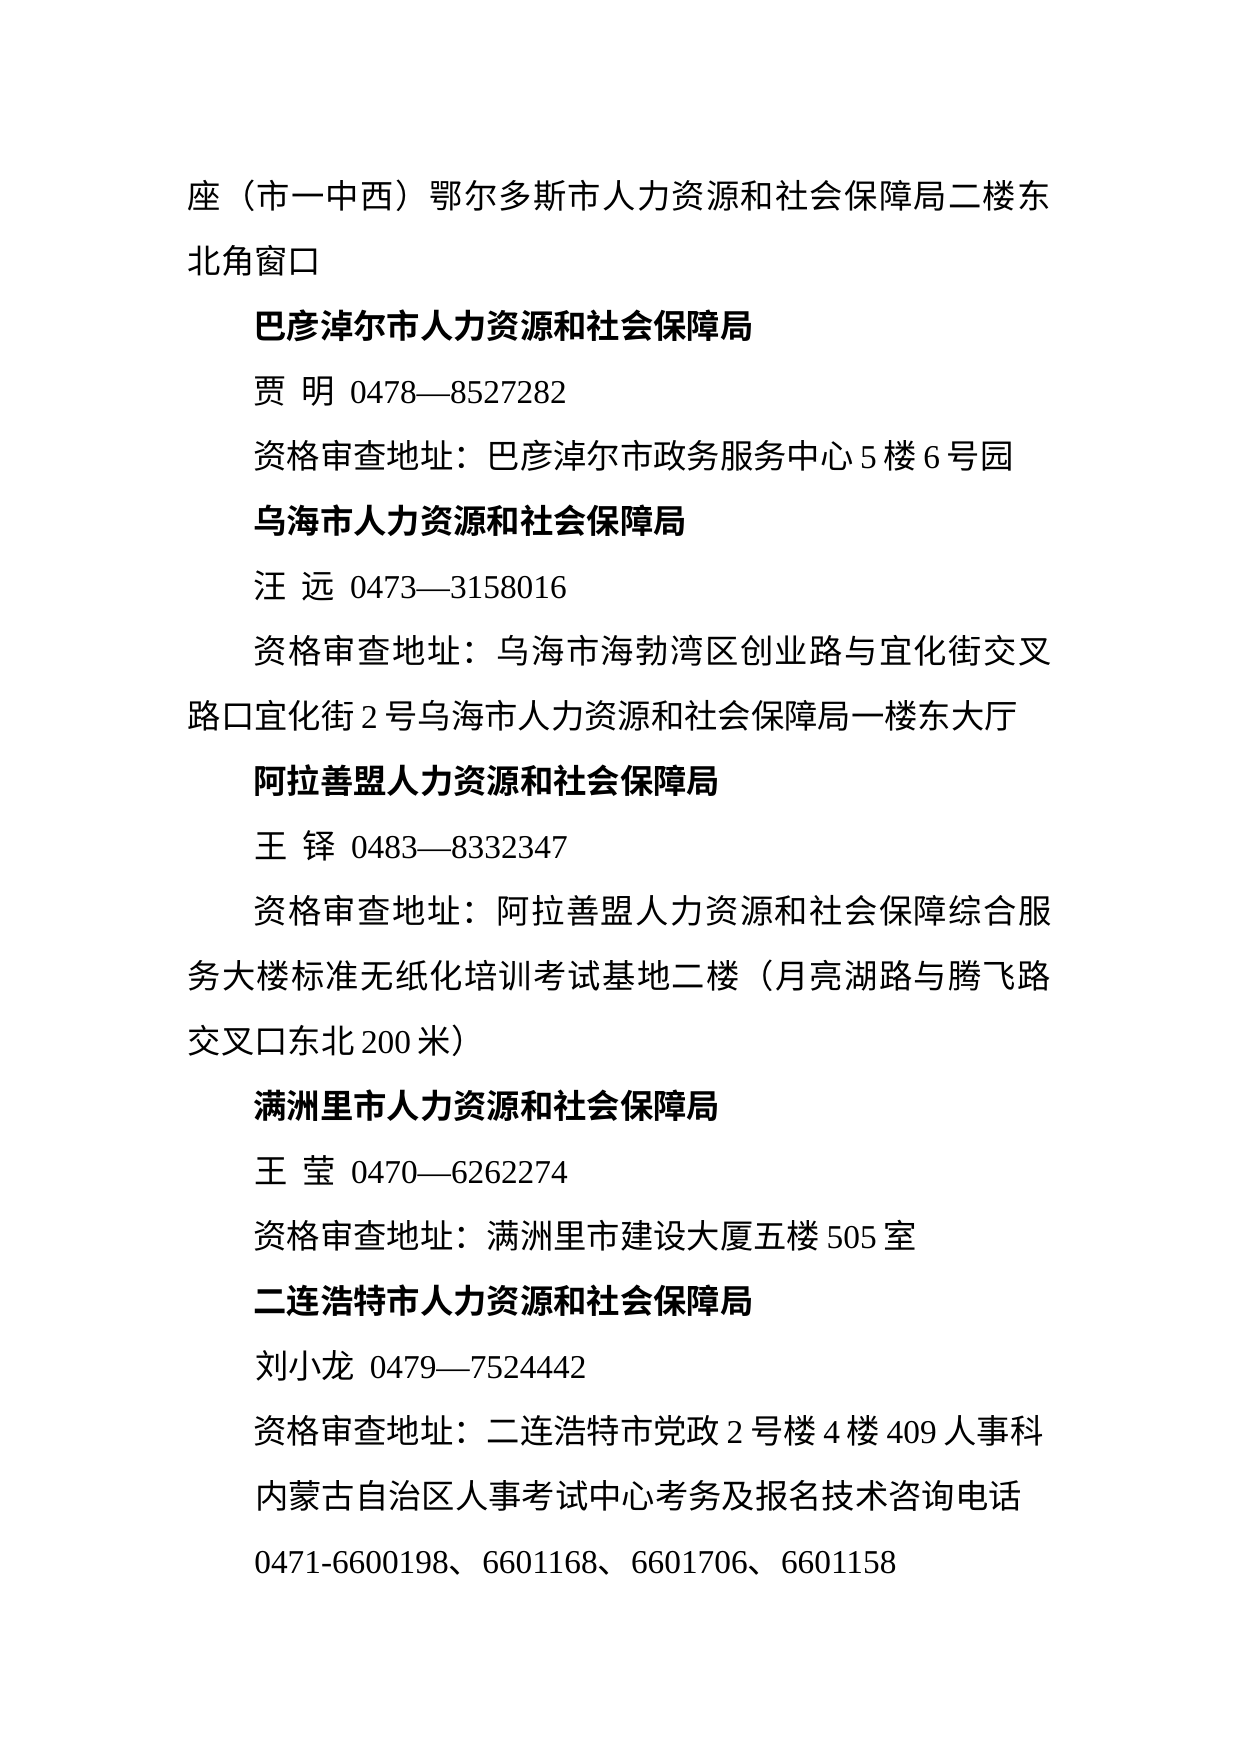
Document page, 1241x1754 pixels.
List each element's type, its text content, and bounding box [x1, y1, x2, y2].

text 乌海市人力资源和社会保障局 [187, 487, 1053, 552]
text 王 铎 0483—8332347 [187, 812, 1053, 877]
text 资格审查地址：阿拉善盟人力资源和社会保障综合服务大楼标准无纸化培训考试基地二楼（月亮湖路与腾飞路交叉口东北200米） [187, 877, 1053, 1072]
text 0471-6600198、6601168、6601706、6601158 [187, 1527, 1053, 1592]
text 王 莹 0470—6262274 [187, 1137, 1053, 1202]
text 资格审查地址：二连浩特市党政2号楼4楼409人事科 [187, 1397, 1053, 1462]
text 满洲里市人力资源和社会保障局 [187, 1072, 1053, 1137]
text 资格审查地址：乌海市海勃湾区创业路与宜化街交叉路口宜化街2号乌海市人力资源和社会保障局一楼东大厅 [187, 617, 1053, 747]
text 巴彦淖尔市人力资源和社会保障局 [187, 292, 1053, 357]
text 贾 明 0478—8527282 [187, 357, 1053, 422]
text 汪 远 0473—3158016 [187, 552, 1053, 617]
text 二连浩特市人力资源和社会保障局 [187, 1267, 1053, 1332]
text 资格审查地址：巴彦淖尔市政务服务中心5楼6号园 [187, 422, 1053, 487]
text 阿拉善盟人力资源和社会保障局 [187, 747, 1053, 812]
text 刘小龙 0479—7524442 [187, 1332, 1053, 1397]
text 内蒙古自治区人事考试中心考务及报名技术咨询电话 [187, 1462, 1053, 1527]
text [187, 162, 1053, 292]
text 资格审查地址：满洲里市建设大厦五楼505室 [187, 1202, 1053, 1267]
